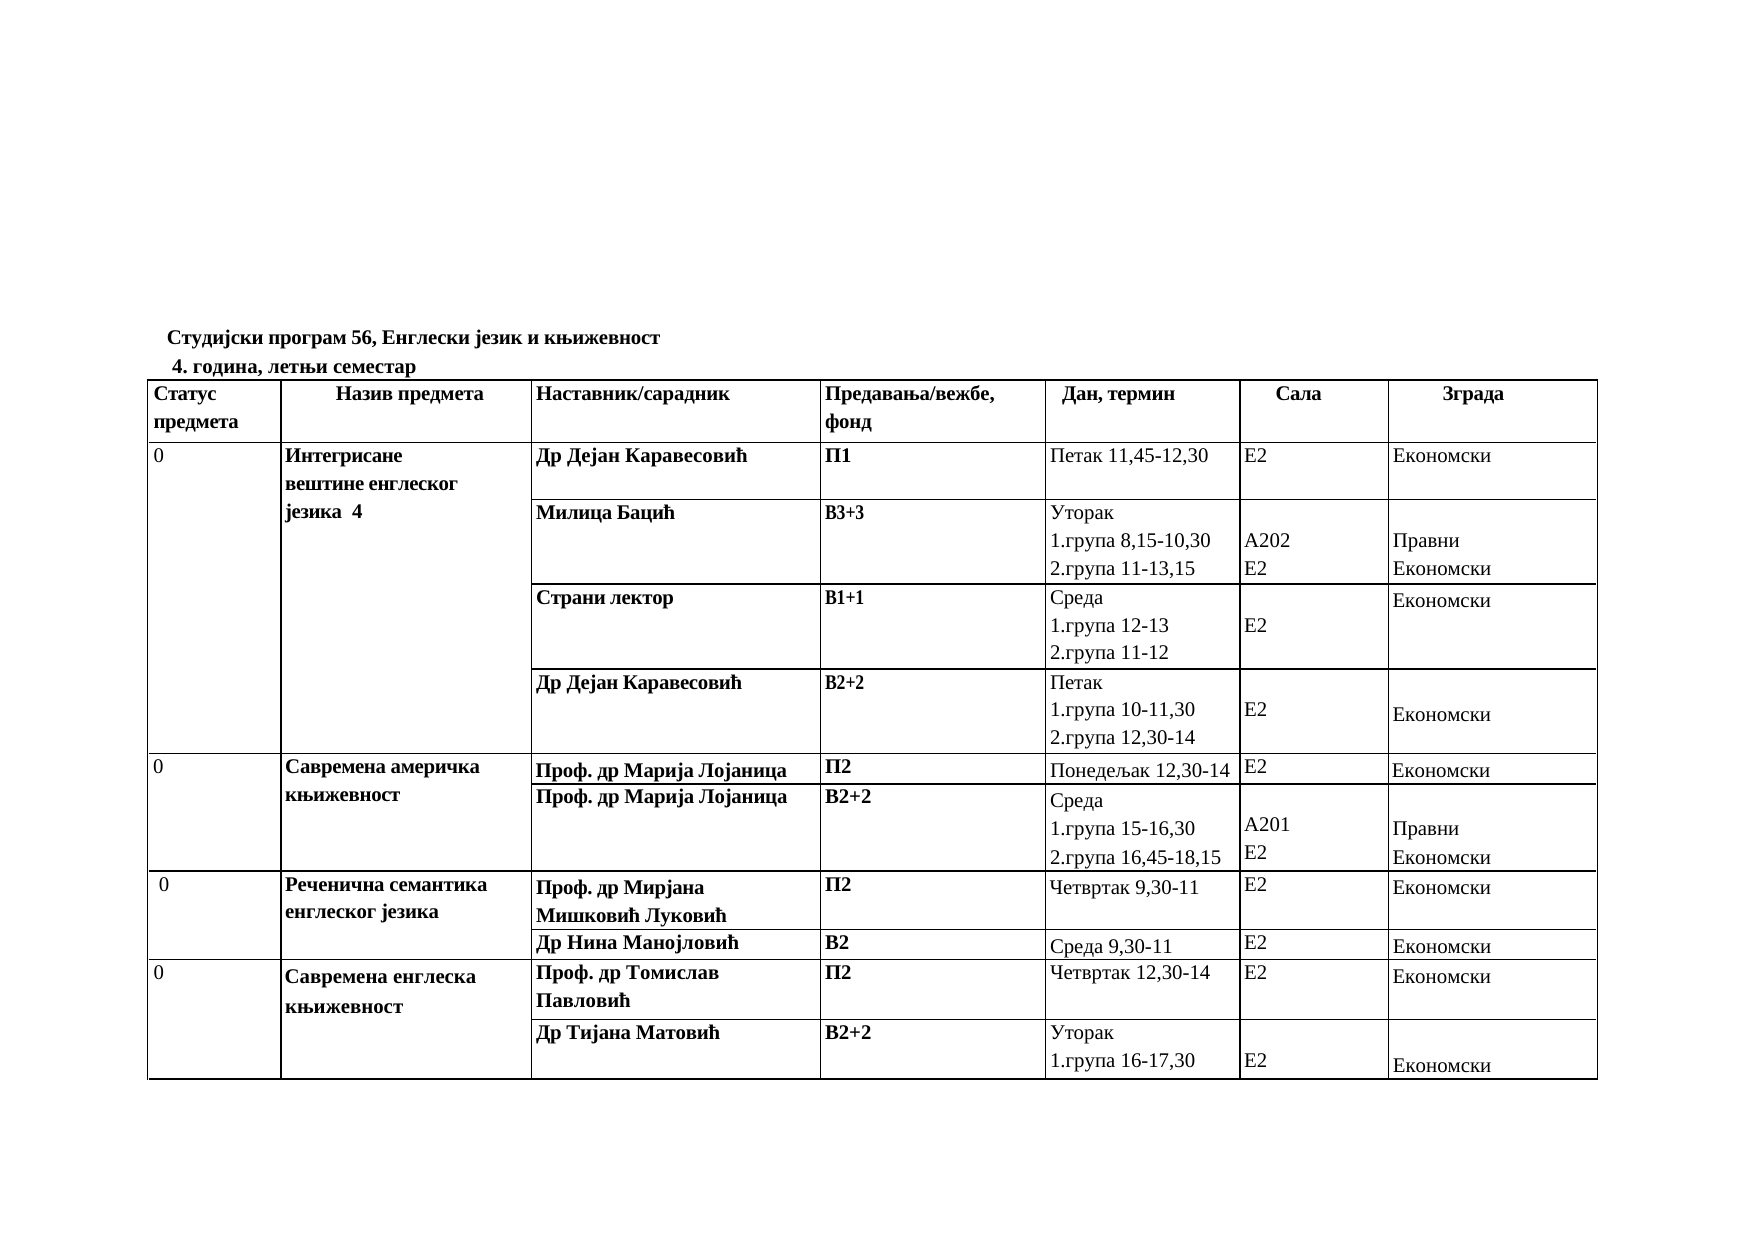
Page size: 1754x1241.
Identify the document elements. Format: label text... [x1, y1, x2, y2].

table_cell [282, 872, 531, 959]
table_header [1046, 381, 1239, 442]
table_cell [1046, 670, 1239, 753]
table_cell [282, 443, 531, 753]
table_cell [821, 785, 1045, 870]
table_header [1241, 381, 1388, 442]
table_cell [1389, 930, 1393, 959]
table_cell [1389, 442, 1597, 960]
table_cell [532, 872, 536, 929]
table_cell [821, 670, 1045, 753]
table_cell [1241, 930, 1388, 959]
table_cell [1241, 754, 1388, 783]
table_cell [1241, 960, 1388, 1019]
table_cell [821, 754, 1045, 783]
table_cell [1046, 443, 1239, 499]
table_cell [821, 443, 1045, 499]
text Студијски програм 56, Енглески језик и књижевност [167, 321, 778, 350]
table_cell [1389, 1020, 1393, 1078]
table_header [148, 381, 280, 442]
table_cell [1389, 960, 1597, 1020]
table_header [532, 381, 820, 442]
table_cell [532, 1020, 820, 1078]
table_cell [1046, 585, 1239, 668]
text 4. година, летњи семестар [167, 350, 778, 379]
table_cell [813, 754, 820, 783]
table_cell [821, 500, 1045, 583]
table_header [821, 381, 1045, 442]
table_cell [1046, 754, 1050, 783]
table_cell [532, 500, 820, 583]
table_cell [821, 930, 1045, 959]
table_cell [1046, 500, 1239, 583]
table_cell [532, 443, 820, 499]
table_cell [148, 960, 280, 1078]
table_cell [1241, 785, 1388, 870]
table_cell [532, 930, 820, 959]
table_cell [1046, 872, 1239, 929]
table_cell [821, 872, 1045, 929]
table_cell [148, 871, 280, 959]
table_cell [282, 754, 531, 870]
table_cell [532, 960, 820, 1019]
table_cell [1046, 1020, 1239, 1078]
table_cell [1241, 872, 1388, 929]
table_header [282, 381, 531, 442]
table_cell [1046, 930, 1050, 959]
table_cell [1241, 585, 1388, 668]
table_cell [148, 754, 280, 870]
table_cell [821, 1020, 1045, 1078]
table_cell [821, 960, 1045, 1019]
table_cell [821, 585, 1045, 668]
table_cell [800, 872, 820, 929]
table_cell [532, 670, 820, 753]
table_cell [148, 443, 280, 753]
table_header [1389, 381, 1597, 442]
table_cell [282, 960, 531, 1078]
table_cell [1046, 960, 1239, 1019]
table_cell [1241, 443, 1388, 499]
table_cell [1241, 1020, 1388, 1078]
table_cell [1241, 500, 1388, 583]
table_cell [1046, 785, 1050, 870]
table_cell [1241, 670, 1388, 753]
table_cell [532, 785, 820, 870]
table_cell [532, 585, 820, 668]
